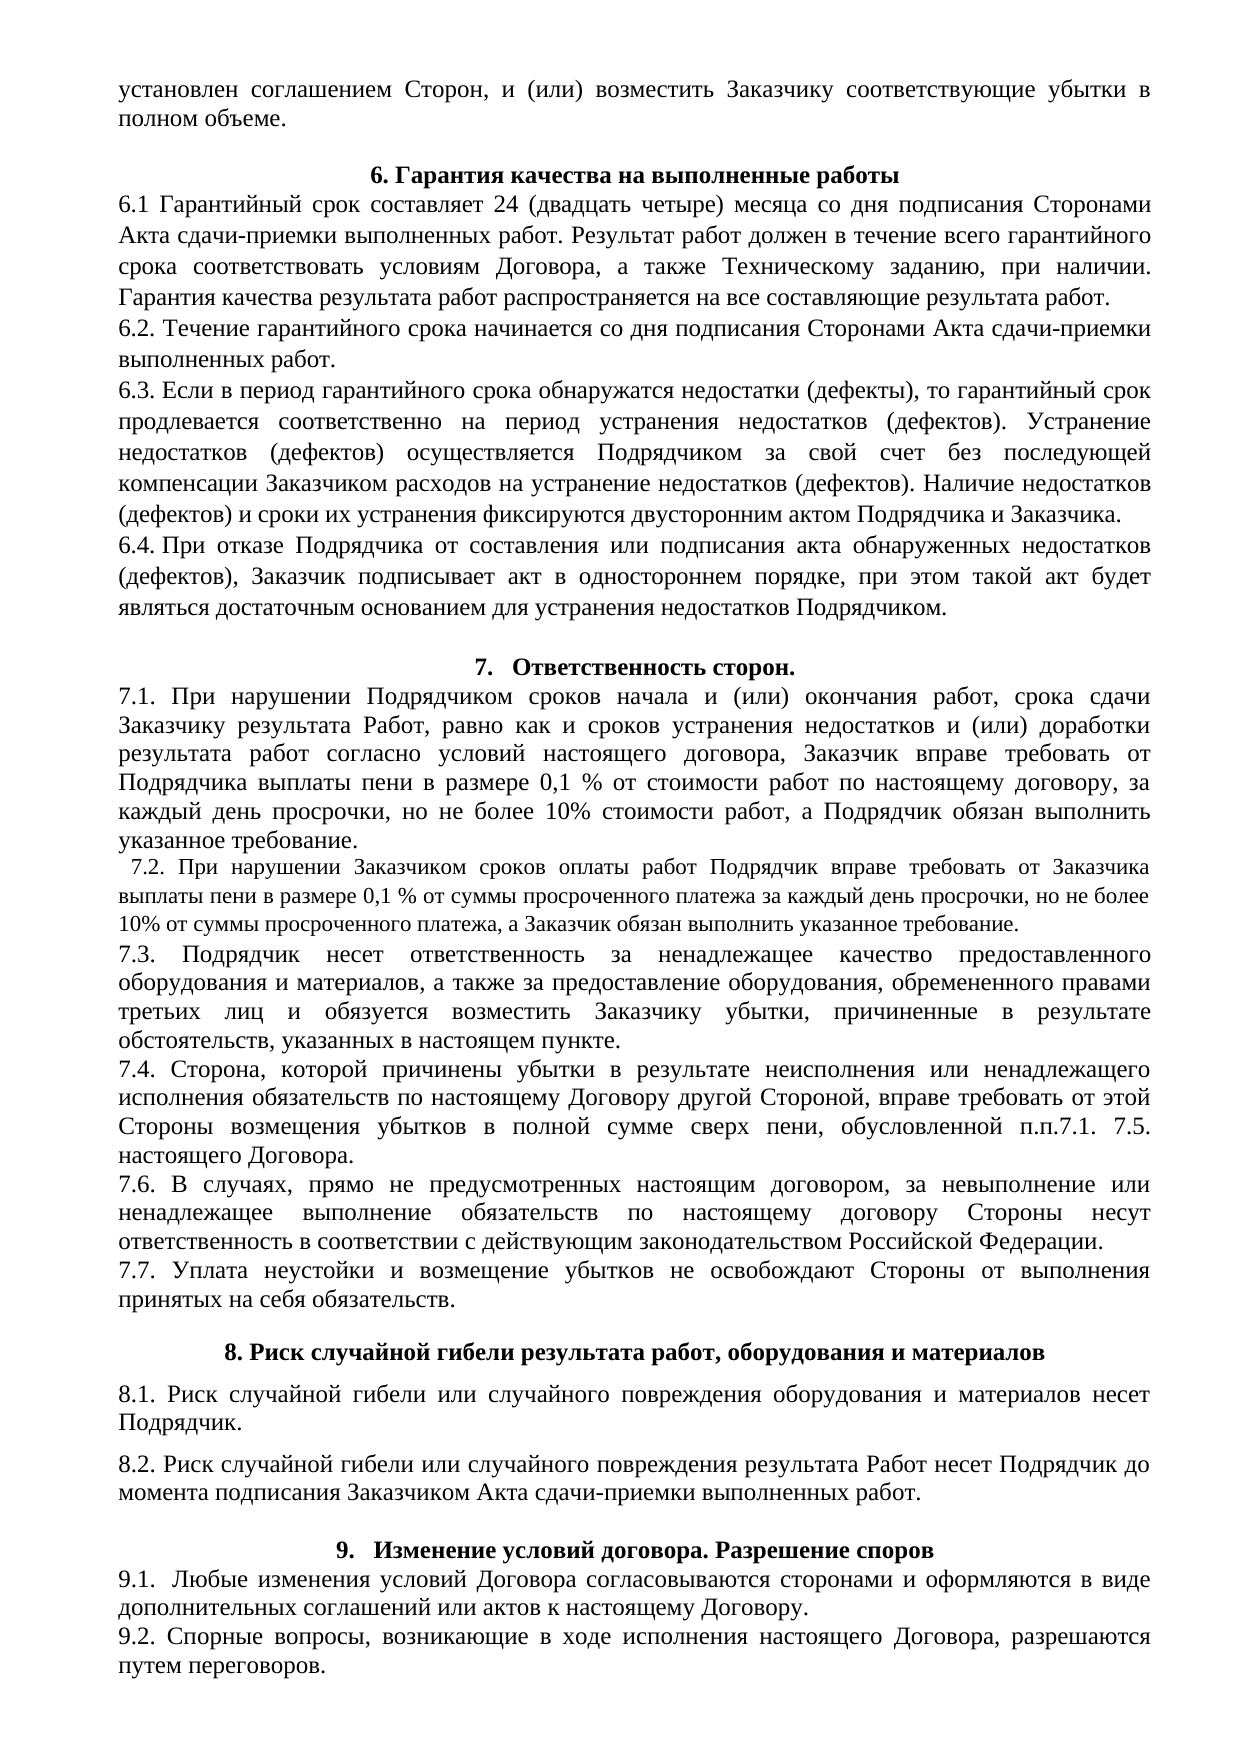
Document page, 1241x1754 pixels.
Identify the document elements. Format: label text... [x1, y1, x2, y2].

text 8.1. Риск случайной гибели или случайного повреждения оборудования и материалов несет Подрядчик. [118, 1379, 1152, 1436]
text 8.2. Риск случайной гибели или случайного повреждения результата Работ несет Подрядчик до момента подписания Заказчиком Акта сдачи-приемки выполненных работ. [118, 1449, 1152, 1506]
list Изменение условий договора. Разрешение споров [118, 1535, 1152, 1564]
text 8. Риск случайной гибели результата работ, оборудования и материалов [118, 1337, 1152, 1366]
text 6. Гарантия качества на выполненные работы [118, 160, 1152, 189]
text 6.3. Если в период гарантийного срока обнаружатся недостатки (дефекты), то гарантийный срок продлевается соответственно на период устранения недостатков (дефектов). Устранение недостатков (дефектов) осуществляется Подрядчиком за свой счет без последующей компенсации Заказчиком расходов на устранение недостатков (дефектов). Наличие недостатков (дефектов) и сроки их устранения фиксируются двусторонним актом Подрядчика и Заказчика. [118, 375, 1152, 528]
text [118, 74, 1152, 131]
text 7.2. При нарушении Заказчиком сроков оплаты работ Подрядчик вправе требовать от Заказчика выплаты пени в размере 0,1 % от суммы просроченного платежа за каждый день просрочки, но не более 10% от суммы просроченного платежа, а Заказчик обязан выполнить указанное требование. [118, 853, 1152, 937]
list Ответственность сторон. [118, 652, 1152, 681]
text 9.2. Спорные вопросы, возникающие в ходе исполнения настоящего Договора, разрешаются путем переговоров. [118, 1621, 1152, 1679]
text 6.2. Течение гарантийного срока начинается со дня подписания Сторонами Акта сдачи-приемки выполненных работ. [118, 313, 1152, 373]
text 7.4. Сторона, которой причинены убытки в результате неисполнения или ненадлежащего исполнения обязательств по настоящему Договору другой Стороной, вправе требовать от этой Стороны возмещения убытков в полной сумме сверх пени, обусловленной п.п.7.1. 7.5. настоящего Договора. [118, 1054, 1152, 1169]
text 7.6. В случаях, прямо не предусмотренных настоящим договором, за невыполнение или ненадлежащее выполнение обязательств по настоящему договору Стороны несут ответственность в соответствии с действующим законодательством Российской Федерации. [118, 1169, 1152, 1255]
text 7.7. Уплата неустойки и возмещение убытков не освобождают Стороны от выполнения принятых на себя обязательств. [118, 1255, 1152, 1312]
text 6.1 Гарантийный срок составляет 24 (двадцать четыре) месяца со дня подписания Сторонами Акта сдачи-приемки выполненных работ. Результат работ должен в течение всего гарантийного срока соответствовать условиям Договора, а также Техническому заданию, при наличии. Гарантия качества результата работ распространяется на все составляющие результата работ. [118, 189, 1152, 311]
text 7.3. Подрядчик несет ответственность за ненадлежащее качество предоставленного оборудования и материалов, а также за предоставление оборудования, обремененного правами третьих лиц и обязуется возместить Заказчику убытки, причиненные в результате обстоятельств, указанных в настоящем пункте. [118, 939, 1152, 1054]
list Любые изменения условий Договора согласовываются сторонами и оформляются в виде дополнительных соглашений или актов к настоящему Договору. [118, 1564, 1152, 1621]
text 7.1. При нарушении Подрядчиком сроков начала и (или) окончания работ, срока сдачи Заказчику результата Работ, равно как и сроков устранения недостатков и (или) доработки результата работ согласно условий настоящего договора, Заказчик вправе требовать от Подрядчика выплаты пени в размере 0,1 % от стоимости работ по настоящему договору, за каждый день просрочки, но не более 10% стоимости работ, а Подрядчик обязан выполнить указанное требование. [118, 681, 1152, 853]
text 6.4. При отказе Подрядчика от составления или подписания акта обнаруженных недостатков (дефектов), Заказчик подписывает акт в одностороннем порядке, при этом такой акт будет являться достаточным основанием для устранения недостатков Подрядчиком. [118, 530, 1152, 621]
